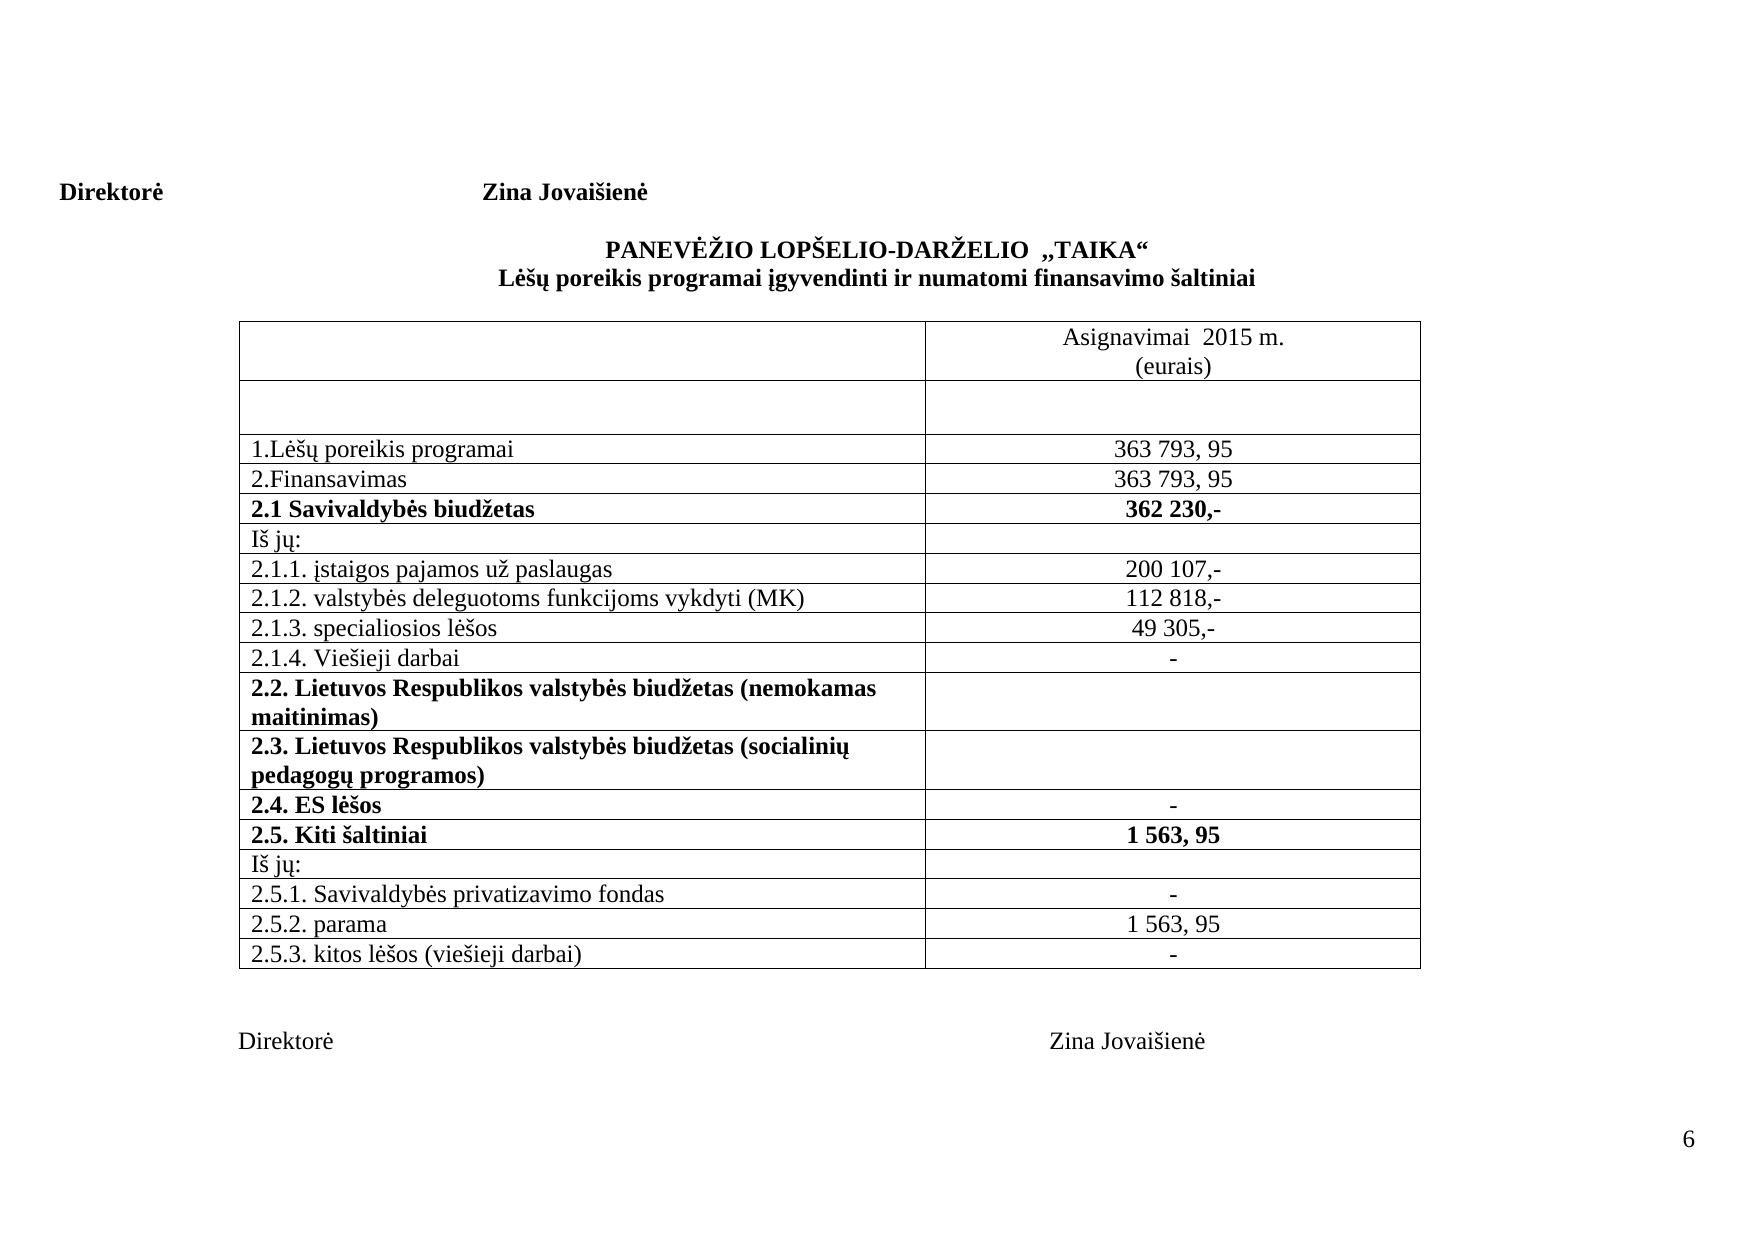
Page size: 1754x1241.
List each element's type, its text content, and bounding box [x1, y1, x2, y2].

table_cell 2.3. Lietuvos Respublikos valstybės biudžetas (socialinių pedagogų programos) [240, 731, 925, 789]
table_cell [926, 850, 1420, 878]
text PANEVĖŽIO LOPŠELIO-DARŽELIO ,,TAIKA“ [59, 235, 1695, 263]
table_cell 363 793, 95 [926, 464, 1420, 493]
table_cell Iš jų: [240, 850, 925, 878]
table_cell - [926, 643, 1420, 672]
table_cell [240, 381, 925, 433]
table_cell 2.Finansavimas [240, 464, 925, 493]
table_cell 2.1.3. specialiosios lėšos [240, 613, 925, 642]
table_cell 2.1.4. Viešieji darbai [240, 643, 925, 672]
table_cell 2.1.2. valstybės deleguotoms funkcijoms vykdyti (MK) [240, 584, 925, 612]
table_cell 2.4. ES lėšos [240, 790, 925, 819]
table_cell 2.5.3. kitos lėšos (viešieji darbai) [240, 939, 925, 968]
table_cell 2.1 Savivaldybės biudžetas [240, 494, 925, 523]
text Direktorė Zina Jovaišienė [59, 177, 1695, 206]
table_cell - [926, 879, 1420, 908]
table_cell [926, 524, 1420, 553]
table_cell 2.2. Lietuvos Respublikos valstybės biudžetas (nemokamas maitinimas) [240, 673, 925, 730]
table_cell Iš jų: [240, 524, 925, 553]
table_cell [926, 731, 1420, 789]
table_cell 1.Lėšų poreikis programai [240, 435, 925, 463]
table_cell 2.1.1. įstaigos pajamos už paslaugas [240, 554, 925, 582]
table_cell [926, 381, 1420, 433]
text Lėšų poreikis programai įgyvendinti ir numatomi finansavimo šaltiniai [59, 263, 1695, 292]
table_cell 1 563, 95 [926, 820, 1420, 848]
table_cell - [926, 790, 1420, 819]
table_cell 363 793, 95 [926, 435, 1420, 463]
text Direktorė Zina Jovaišienė [59, 1026, 1695, 1055]
table_cell 362 230,- [926, 494, 1420, 523]
table_cell [926, 673, 1420, 730]
table_cell 1 563, 95 [926, 909, 1420, 938]
table_header [240, 322, 925, 379]
table_cell 2.5.2. parama [240, 909, 925, 938]
table_header Asignavimai 2015 m. (eurais) [926, 322, 1420, 379]
table_cell - [926, 939, 1420, 968]
table_cell 49 305,- [926, 613, 1420, 642]
table_cell 2.5.1. Savivaldybės privatizavimo fondas [240, 879, 925, 908]
table_cell 200 107,- [926, 554, 1420, 582]
table_cell 2.5. Kiti šaltiniai [240, 820, 925, 848]
table_cell 112 818,- [926, 584, 1420, 612]
